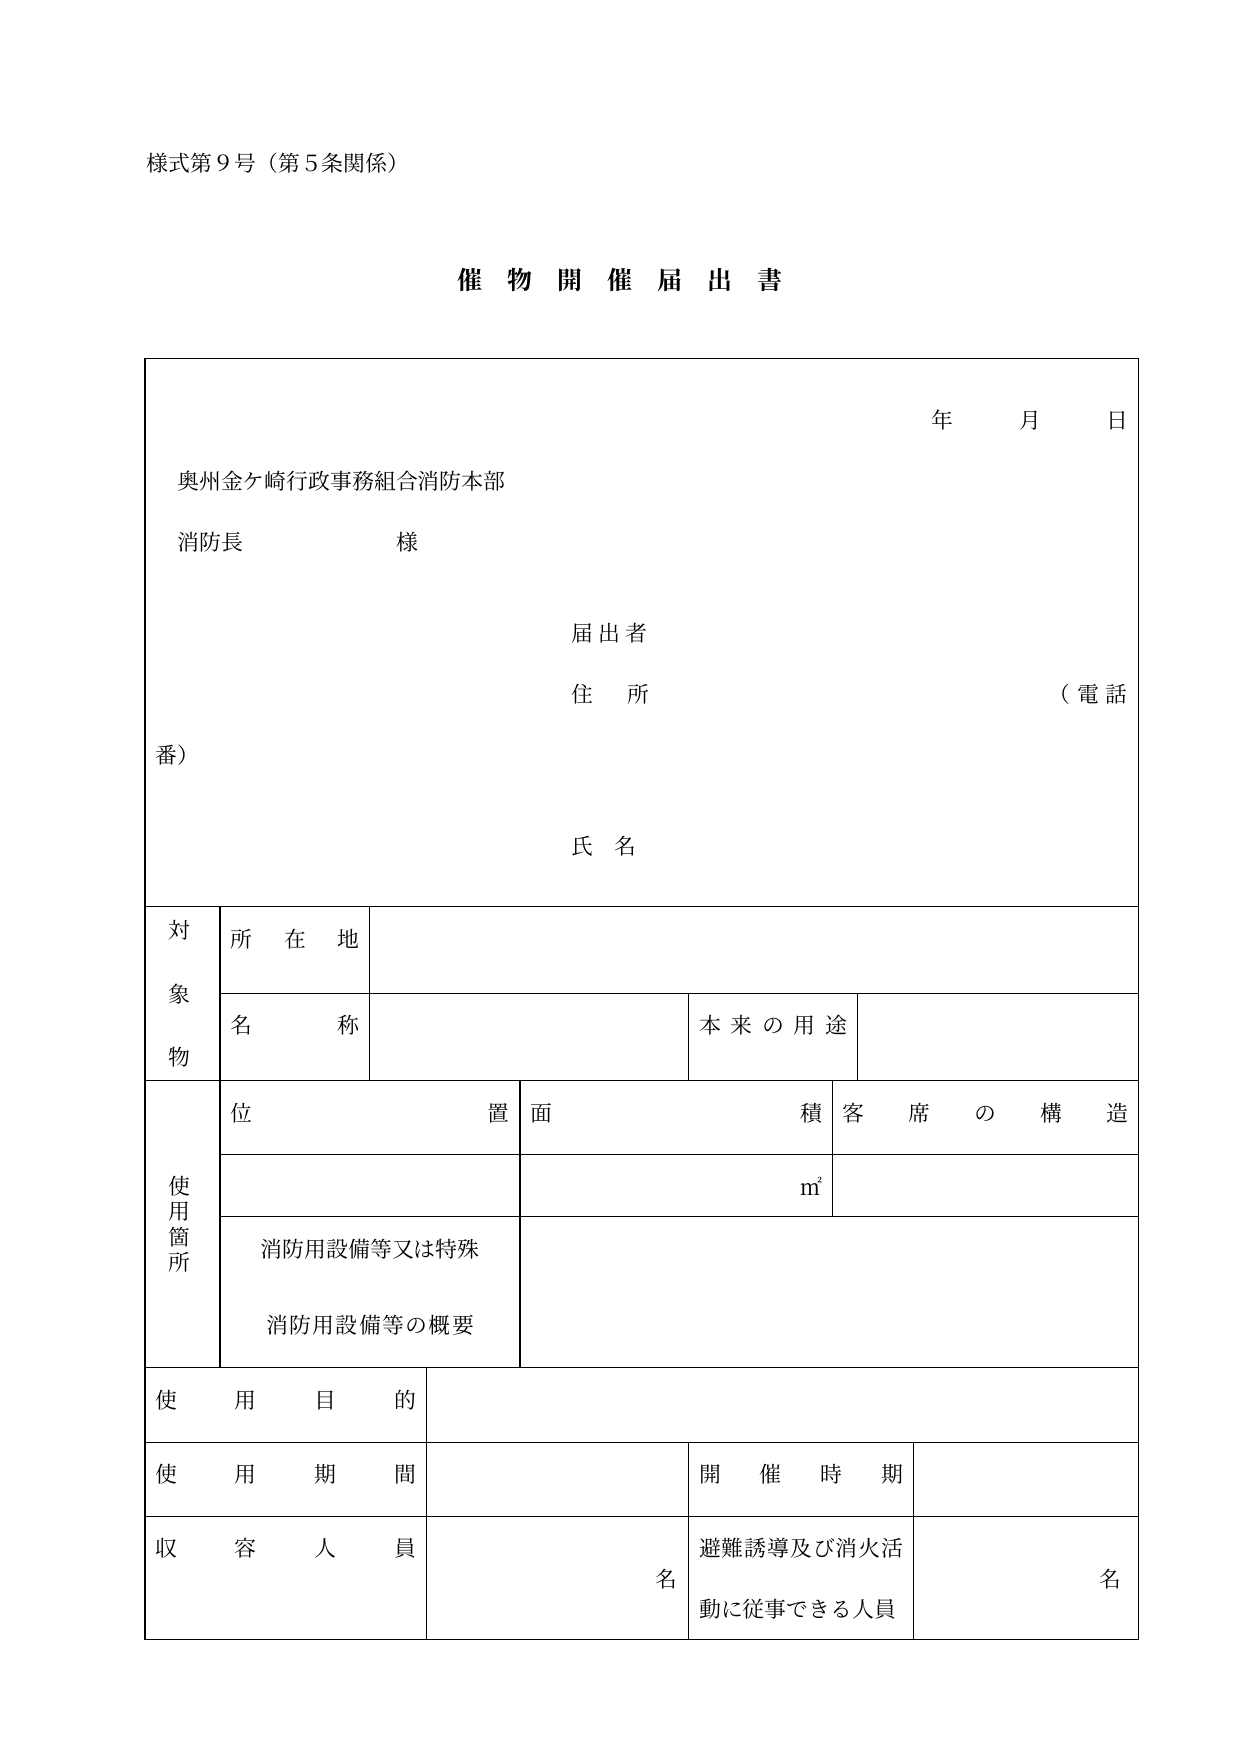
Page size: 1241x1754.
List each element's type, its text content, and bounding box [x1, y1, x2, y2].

table_cell 避難誘導及び消火活動に従事できる人員 [689, 1517, 913, 1639]
table_cell ㎡ [521, 1155, 832, 1216]
table_cell 開催時期 [689, 1443, 913, 1516]
table_cell 面積 [521, 1081, 832, 1154]
table_cell 使用期間 [146, 1443, 426, 1516]
table_cell 名 [914, 1517, 1138, 1639]
table_cell 客席の構造 [833, 1081, 1138, 1154]
table_cell [858, 994, 1138, 1080]
table_cell 所在地 [221, 907, 369, 993]
text 様式第９号（第５条関係） [59, 132, 1181, 193]
table_cell 名 [427, 1517, 688, 1639]
table_cell [221, 1155, 519, 1216]
table_cell 消防用設備等又は特殊 消防用設備等の概要 [221, 1217, 519, 1367]
table_header 年 月 日 奥州金ケ崎行政事務組合消防本部 消防長 様 届 出 者 住 所 （電話 番） 氏 名 [146, 359, 1138, 906]
table_cell 位置 [221, 1081, 519, 1154]
table_cell 使用目的 [146, 1368, 426, 1442]
table_cell [833, 1155, 1138, 1216]
text 催 物 開 催 届 出 書 [59, 261, 1181, 297]
table_cell [427, 1368, 1138, 1442]
table_cell 収容人員 [146, 1517, 426, 1639]
table_cell [521, 1217, 1138, 1367]
table_cell [914, 1443, 1138, 1516]
table_cell 名称 [221, 994, 369, 1080]
table_cell [370, 907, 1138, 993]
table_cell [427, 1443, 688, 1516]
table_cell 使用箇所 [146, 1081, 219, 1367]
table_cell 本来の用途 [689, 994, 857, 1080]
table_cell [370, 994, 688, 1080]
table_cell 対象物 防 火 [146, 907, 219, 1080]
